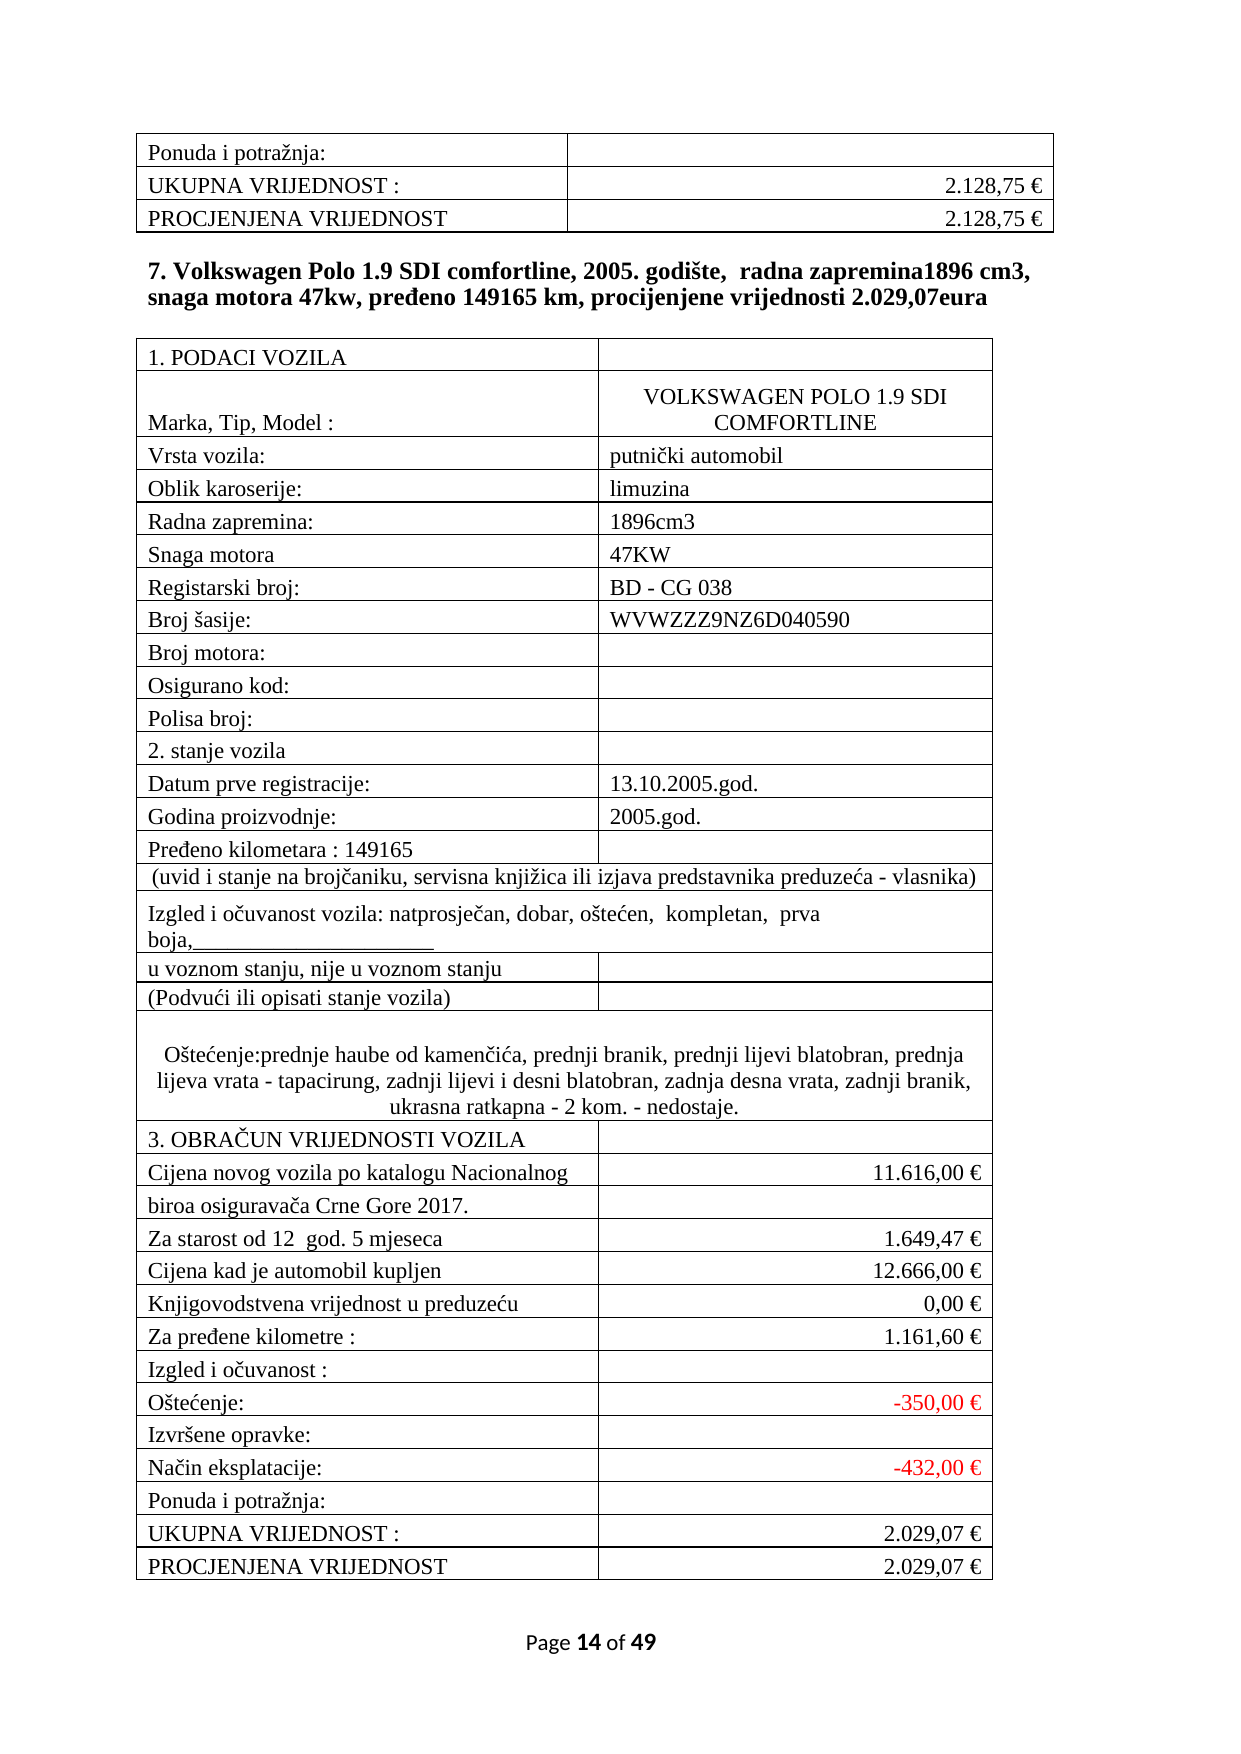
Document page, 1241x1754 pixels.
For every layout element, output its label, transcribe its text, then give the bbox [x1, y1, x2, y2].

table_cell Ponuda i potražnja: [137, 134, 567, 166]
table_cell Cijena kad je automobil kupljen [137, 1252, 598, 1284]
table_cell Oštećenje:prednje haube od kamenčića, prednji branik, prednji lijevi blatobran, prednja lijeva vrata - tapacirung, zadnji lijevi i desni blatobran, zadnja desna vrata, zadnji branik, ukrasna ratkapna - 2 kom. - nedostaje. [137, 1011, 992, 1120]
table_cell 2.128,75 € [568, 200, 1053, 231]
table_cell [599, 732, 992, 764]
table_cell Način eksplatacije: [137, 1449, 598, 1481]
table_cell [568, 134, 1053, 166]
table_cell 3. OBRAČUN VRIJEDNOSTI VOZILA [137, 1121, 598, 1153]
text 7. Volkswagen Polo 1.9 SDI comfortline, 2005. godište, radna zapremina1896 cm3, snaga motora 47kw, pređeno 149165 km, procijenjene vrijednosti 2.029,07eura [148, 259, 1034, 311]
table_header 1. PODACI VOZILA [137, 339, 598, 370]
table_cell 2.029,07 € [599, 1515, 992, 1546]
table_cell (uvid i stanje na brojčaniku, servisna knjižica ili izjava predstavnika preduzeća - vlasnika) [137, 864, 992, 890]
table_cell u voznom stanju, nije u voznom stanju [137, 953, 598, 981]
table_cell Za pređene kilometre : [137, 1318, 598, 1349]
table_cell -350,00 € [599, 1383, 992, 1415]
table_cell Radna zapremina: [137, 503, 598, 534]
table_cell Broj motora: [137, 634, 598, 666]
table_cell (Podvući ili opisati stanje vozila) [137, 983, 598, 1010]
table_cell PROCJENJENA VRIJEDNOST [137, 200, 567, 231]
table_cell [599, 953, 992, 981]
table_cell Oštećenje: [137, 1383, 598, 1415]
table_cell Broj šasije: [137, 601, 598, 633]
table_header [599, 339, 992, 370]
table_cell WVWZZZ9NZ6D040590 [599, 601, 992, 633]
table_cell PROCJENJENA VRIJEDNOST [137, 1548, 598, 1579]
table_cell [599, 699, 992, 731]
table_cell Izgled i očuvanost vozila: natprosječan, dobar, oštećen, kompletan, prva boja,_____________________ [137, 891, 992, 952]
table_cell Izvršene opravke: [137, 1416, 598, 1448]
table_cell 47KW [599, 535, 992, 567]
table_cell 1.649,47 € [599, 1219, 992, 1251]
table_cell Cijena novog vozila po katalogu Nacionalnog [137, 1154, 598, 1185]
table_cell 2005.god. [599, 798, 992, 829]
table_cell Polisa broj: [137, 699, 598, 731]
table_cell Ponuda i potražnja: [137, 1482, 598, 1513]
table_cell biroa osiguravača Crne Gore 2017. [137, 1186, 598, 1218]
table_cell Registarski broj: [137, 568, 598, 600]
table_cell Oblik karoserije: [137, 470, 598, 501]
table_cell UKUPNA VRIJEDNOST : [137, 167, 567, 198]
table_cell Snaga motora [137, 535, 598, 567]
table_cell 1.161,60 € [599, 1318, 992, 1349]
table_cell [599, 1121, 992, 1153]
table_cell 0,00 € [599, 1285, 992, 1317]
table_cell 12.666,00 € [599, 1252, 992, 1284]
table_cell Marka, Tip, Model : [137, 371, 598, 436]
table_cell -432,00 € [599, 1449, 992, 1481]
table_cell 2.128,75 € [568, 167, 1053, 198]
table_cell 11.616,00 € [599, 1154, 992, 1185]
table_cell Vrsta vozila: [137, 437, 598, 469]
table_cell UKUPNA VRIJEDNOST : [137, 1515, 598, 1546]
table_cell [599, 1482, 992, 1513]
table_cell 1896cm3 [599, 503, 992, 534]
table_cell [599, 634, 992, 666]
table_cell Godina proizvodnje: [137, 798, 598, 829]
table_cell [599, 1351, 992, 1382]
table_cell 13.10.2005.god. [599, 765, 992, 797]
table_cell Za starost od 12 god. 5 mjeseca [137, 1219, 598, 1251]
table_cell [599, 667, 992, 698]
table_cell Osigurano kod: [137, 667, 598, 698]
table_cell Pređeno kilometara : 149165 [137, 831, 598, 862]
table_cell [599, 1416, 992, 1448]
table_cell VOLKSWAGEN POLO 1.9 SDI COMFORTLINE [599, 371, 992, 436]
table_cell limuzina [599, 470, 992, 501]
table_cell [599, 983, 992, 1010]
table_cell [599, 1186, 992, 1218]
table_cell [599, 831, 992, 862]
table_cell Datum prve registracije: [137, 765, 598, 797]
table_cell Izgled i očuvanost : [137, 1351, 598, 1382]
table_cell Knjigovodstvena vrijednost u preduzeću [137, 1285, 598, 1317]
table_cell 2.029,07 € [599, 1548, 992, 1579]
table_cell putnički automobil [599, 437, 992, 469]
table_cell 2. stanje vozila [137, 732, 598, 764]
table_cell BD - CG 038 [599, 568, 992, 600]
